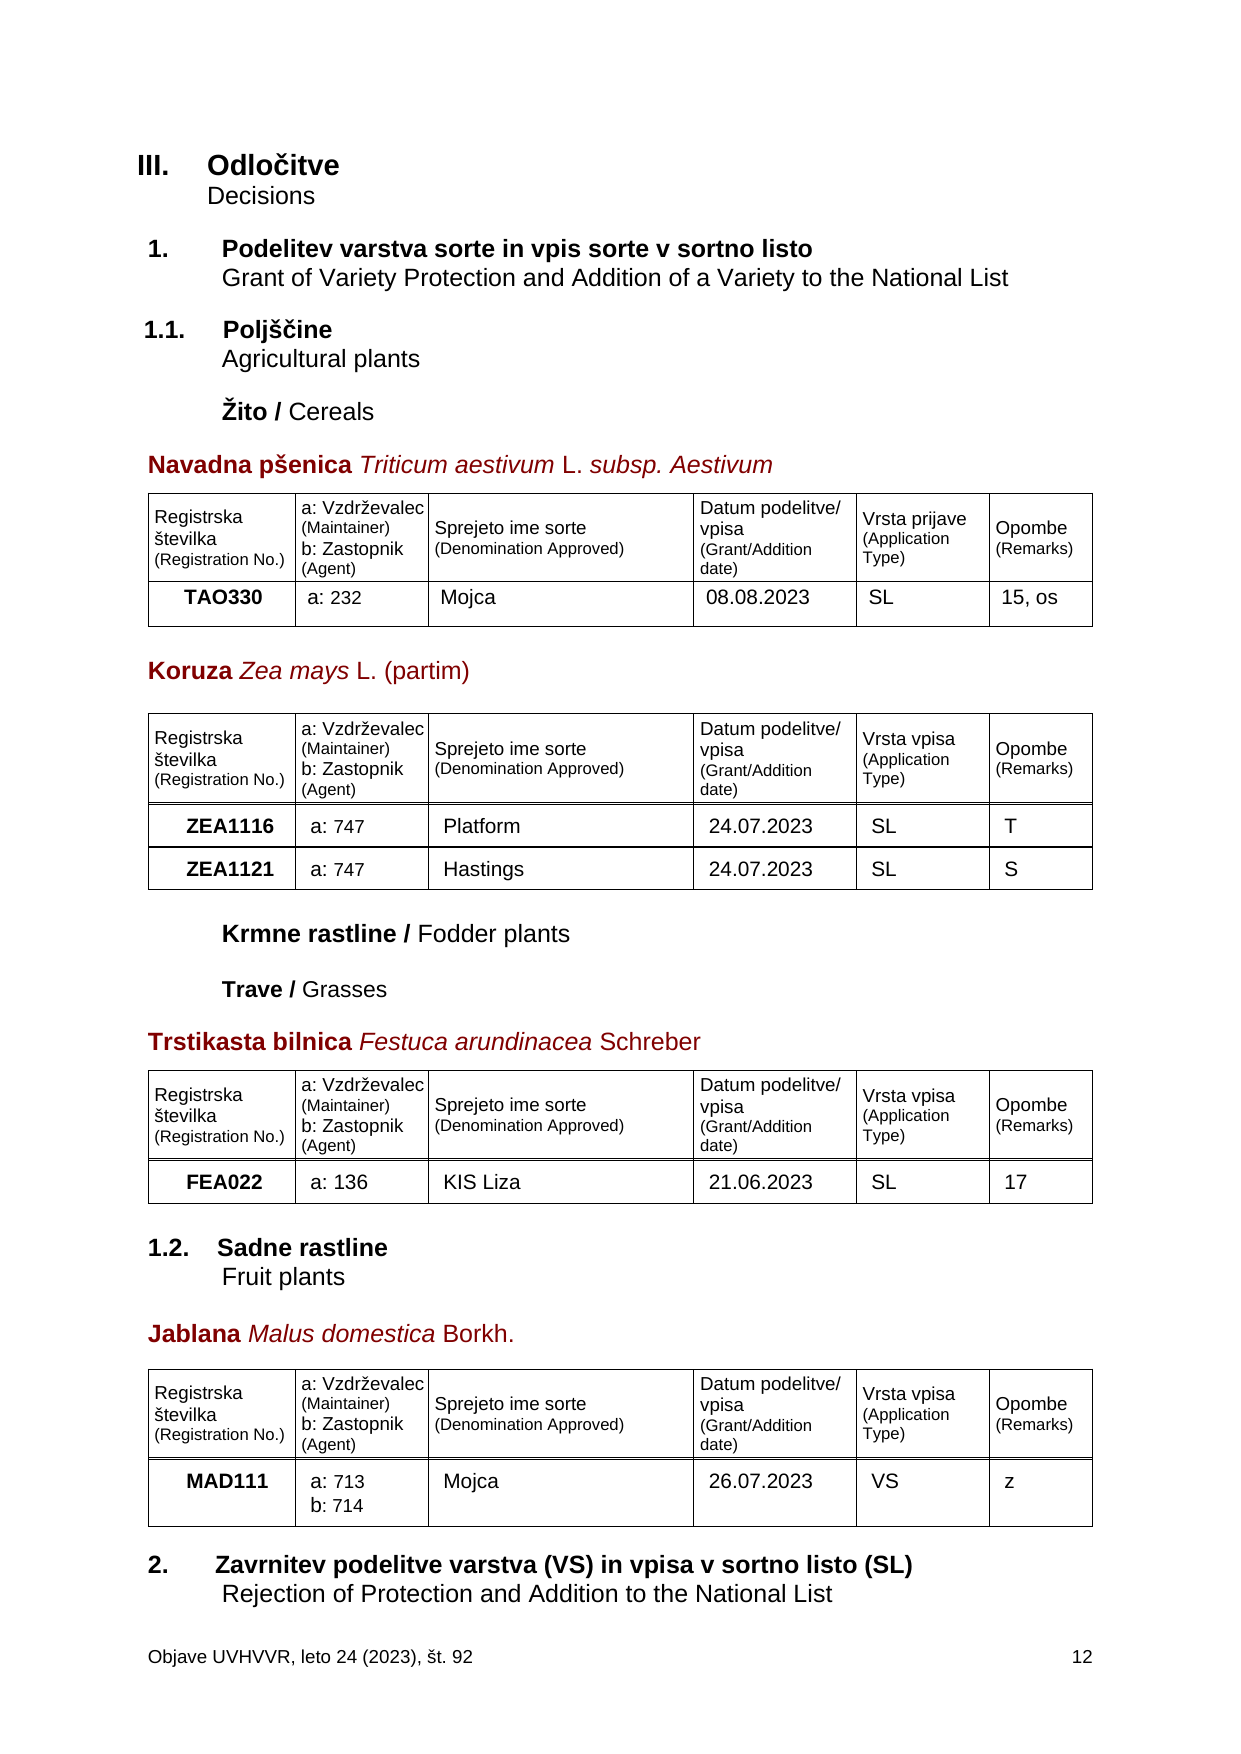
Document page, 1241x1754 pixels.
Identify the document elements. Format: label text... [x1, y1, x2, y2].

table_header a: Vzdrževalec (Maintainer) b: Zastopnik (Agent) [296, 1071, 428, 1158]
subtitle Podelitev varstva sorte in vpis sorte v sortno listo [148, 234, 1092, 263]
text Koruza Zea mays L. (partim) [148, 656, 1092, 684]
table_cell 21.06.2023 [694, 1161, 856, 1203]
table_header Opombe (Remarks) [990, 1370, 1092, 1457]
table_header a: Vzdrževalec (Maintainer) b: Zastopnik (Agent) [296, 494, 428, 581]
subtitle Zavrnitev podelitve varstva (VS) in vpisa v sortno listo (SL) [148, 1551, 1092, 1579]
table_cell Platform [429, 805, 693, 846]
table_cell Mojca [429, 582, 693, 626]
text Krmne rastline / Fodder plants [222, 919, 1092, 948]
table_header Sprejeto ime sorte (Denomination Approved) [429, 1071, 693, 1158]
table_header Vrsta vpisa (Application Type) [857, 1370, 989, 1457]
table_cell MAD111 [149, 1460, 295, 1526]
table_header Sprejeto ime sorte (Denomination Approved) [429, 494, 693, 581]
table_header Datum podelitve/ vpisa (Grant/Addition date) [694, 1071, 856, 1158]
table_header Vrsta vpisa (Application Type) [857, 714, 989, 802]
text Navadna pšenica Triticum aestivum L. subsp. Aestivum [148, 449, 1092, 478]
subtitle Odločitve [169, 148, 1092, 181]
table_cell a: 747 [296, 848, 428, 889]
table_cell FEA022 [149, 1161, 295, 1203]
table_cell a: 136 [296, 1161, 428, 1203]
table_cell KIS Liza [429, 1161, 693, 1203]
table_header Sprejeto ime sorte (Denomination Approved) [429, 1370, 693, 1457]
table_cell Hastings [429, 848, 693, 889]
table_header Registrska številka (Registration No.) [149, 1370, 295, 1457]
table_cell SL [857, 848, 989, 889]
table_header Registrska številka (Registration No.) [149, 494, 295, 581]
table_header Vrsta vpisa (Application Type) [857, 1071, 989, 1158]
table_header Datum podelitve/ vpisa (Grant/Addition date) [694, 494, 856, 581]
subtitle Poljščine [185, 315, 1092, 344]
text Agricultural plants [222, 344, 1092, 373]
table_cell T [990, 805, 1092, 846]
table_header Opombe (Remarks) [990, 494, 1092, 581]
table_cell TAO330 [149, 582, 295, 626]
table_cell SL [857, 805, 989, 846]
table_cell 26.07.2023 [694, 1460, 856, 1526]
table_cell z [990, 1460, 1092, 1526]
table_cell 24.07.2023 [694, 848, 856, 889]
table_cell ZEA1116 [149, 805, 295, 846]
table_header Opombe (Remarks) [990, 1071, 1092, 1158]
table_cell a: 747 [296, 805, 428, 846]
table_cell VS [857, 1460, 989, 1526]
table_cell 24.07.2023 [694, 805, 856, 846]
table_header Opombe (Remarks) [990, 714, 1092, 802]
table_header a: Vzdrževalec (Maintainer) b: Zastopnik (Agent) [296, 1370, 428, 1457]
table_cell a: 713 b: 714 [296, 1460, 428, 1526]
table_header Registrska številka (Registration No.) [149, 1071, 295, 1158]
table_cell SL [857, 1161, 989, 1203]
subtitle 1.2. Sadne rastline [148, 1233, 1092, 1262]
table_cell ZEA1121 [149, 848, 295, 889]
table_cell 17 [990, 1161, 1092, 1203]
text Trave / Grasses [222, 976, 1092, 1003]
table_cell 08.08.2023 [694, 582, 856, 626]
table_header Datum podelitve/ vpisa (Grant/Addition date) [694, 714, 856, 802]
text Jablana Malus domestica Borkh. [148, 1319, 1092, 1348]
text Rejection of Protection and Addition to the National List [222, 1579, 1092, 1608]
text Grant of Variety Protection and Addition of a Variety to the National List [222, 263, 1092, 291]
text Fruit plants [222, 1262, 1092, 1290]
table_cell S [990, 848, 1092, 889]
text Decisions [207, 181, 1092, 210]
table_cell Mojca [429, 1460, 693, 1526]
table_header Registrska številka (Registration No.) [149, 714, 295, 802]
table_cell SL [857, 582, 989, 626]
table_header Vrsta prijave (Application Type) [857, 494, 989, 581]
table_header Sprejeto ime sorte (Denomination Approved) [429, 714, 693, 802]
table_header a: Vzdrževalec (Maintainer) b: Zastopnik (Agent) [296, 714, 428, 802]
text Žito / Cereals [222, 397, 1092, 426]
table_cell 15, os [990, 582, 1092, 626]
table_header Datum podelitve/ vpisa (Grant/Addition date) [694, 1370, 856, 1457]
table_cell a: 232 [296, 582, 428, 626]
text Trstikasta bilnica Festuca arundinacea Schreber [148, 1027, 1092, 1056]
